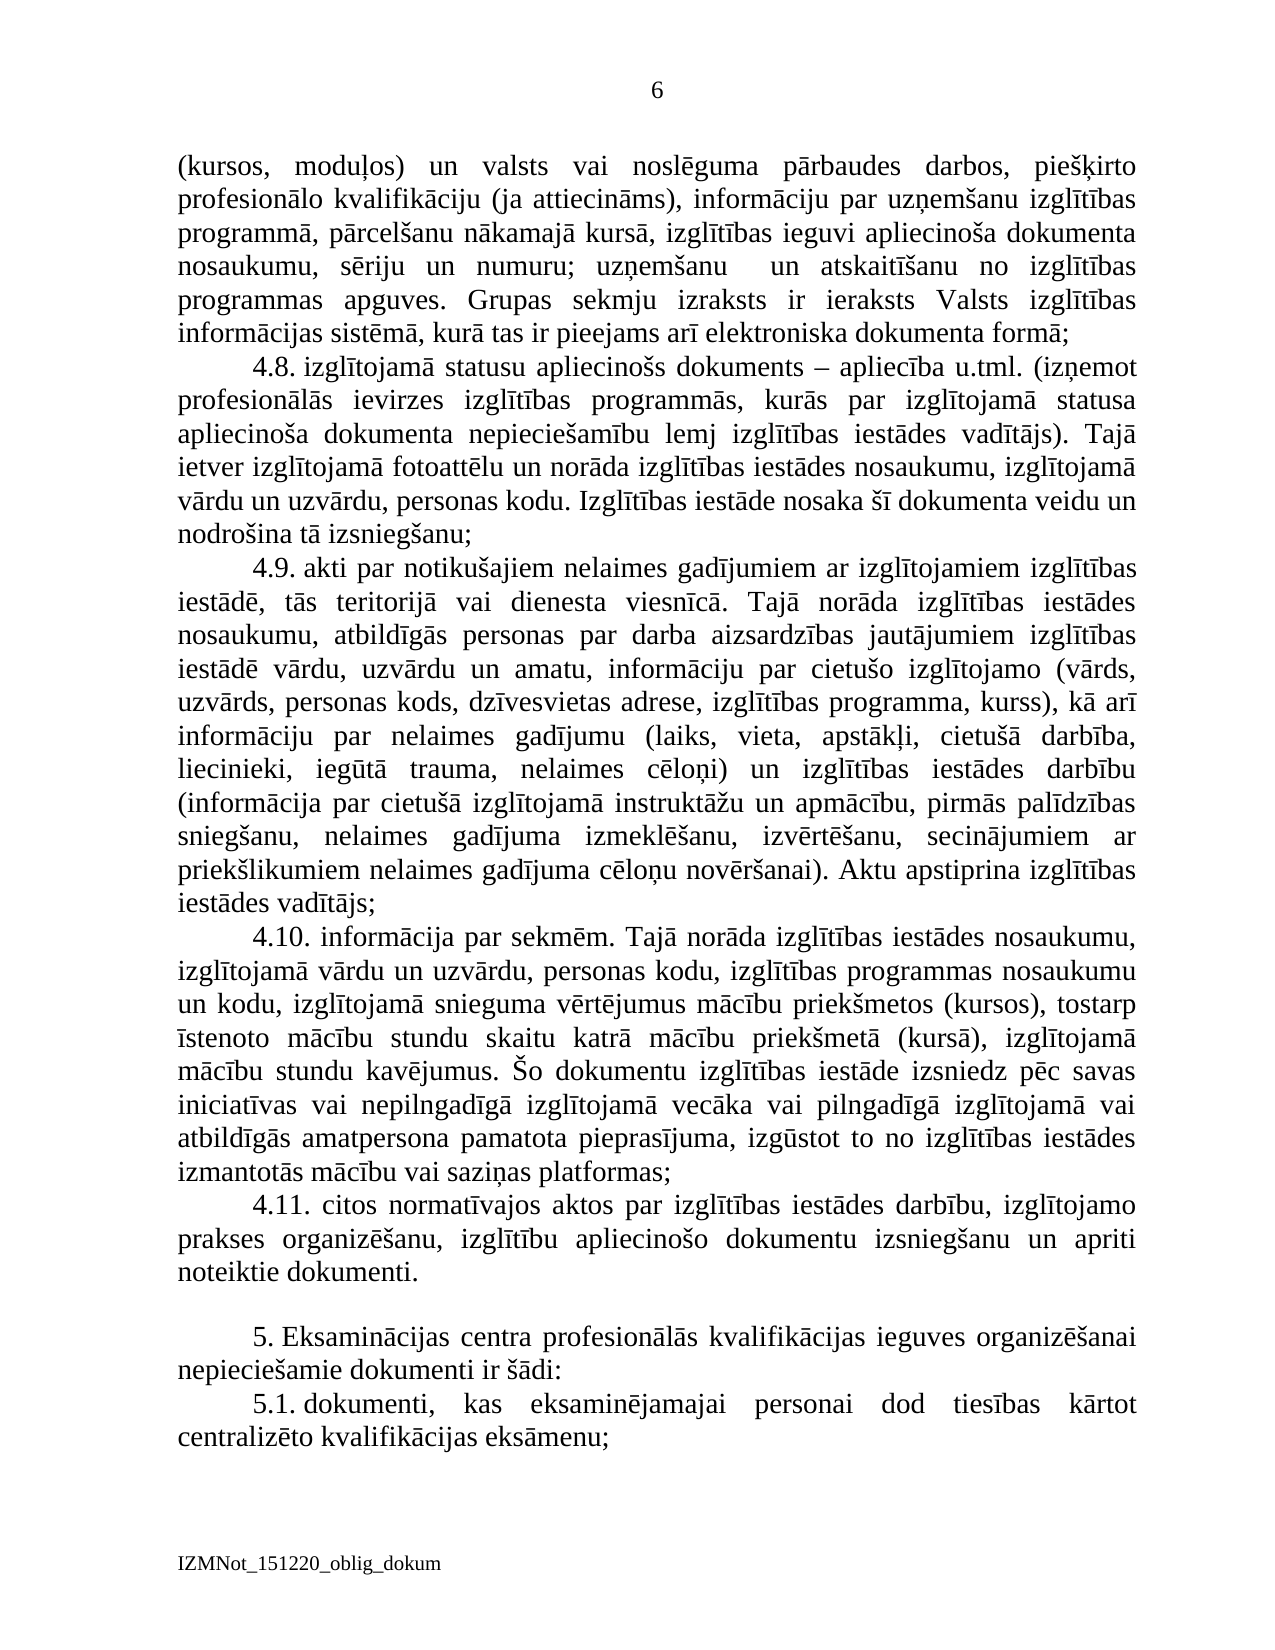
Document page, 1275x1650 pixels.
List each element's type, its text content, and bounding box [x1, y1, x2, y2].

text 5.1. dokumenti, kas eksaminējamajai personai dod tiesības kārtot centralizēto kvalifikācijas eksāmenu; [177, 1386, 1137, 1453]
text 4.10. informācija par sekmēm. Tajā norāda izglītības iestādes nosaukumu, izglītojamā vārdu un uzvārdu, personas kodu, izglītības programmas nosaukumu un kodu, izglītojamā snieguma vērtējumus mācību priekšmetos (kursos), tostarp īstenoto mācību stundu skaitu katrā mācību priekšmetā (kursā), izglītojamā mācību stundu kavējumus. Šo dokumentu izglītības iestāde izsniedz pēc savas iniciatīvas vai nepilngadīgā izglītojamā vecāka vai pilngadīgā izglītojamā vai atbildīgās amatpersona pamatota pieprasījuma, izgūstot to no izglītības iestādes izmantotās mācību vai saziņas platformas; [177, 919, 1137, 1187]
text 4.8. izglītojamā statusu apliecinošs dokuments – apliecība u.tml. (izņemot profesionālās ievirzes izglītības programmās, kurās par izglītojamā statusa apliecinoša dokumenta nepieciešamību lemj izglītības iestādes vadītājs). Tajā ietver izglītojamā fotoattēlu un norāda izglītības iestādes nosaukumu, izglītojamā vārdu un uzvārdu, personas kodu. Izglītības iestāde nosaka šī dokumenta veidu un nodrošina tā izsniegšanu; [177, 349, 1137, 550]
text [177, 148, 1137, 349]
text 4.11. citos normatīvajos aktos par izglītības iestādes darbību, izglītojamo prakses organizēšanu, izglītību apliecinošo dokumentu izsniegšanu un apriti noteiktie dokumenti. [177, 1187, 1137, 1288]
text 5. Eksaminācijas centra profesionālās kvalifikācijas ieguves organizēšanai nepieciešamie dokumenti ir šādi: [177, 1319, 1137, 1386]
text 4.9. akti par notikušajiem nelaimes gadījumiem ar izglītojamiem izglītības iestādē, tās teritorijā vai dienesta viesnīcā. Tajā norāda izglītības iestādes nosaukumu, atbildīgās personas par darba aizsardzības jautājumiem izglītības iestādē vārdu, uzvārdu un amatu, informāciju par cietušo izglītojamo (vārds, uzvārds, personas kods, dzīvesvietas adrese, izglītības programma, kurss), kā arī informāciju par nelaimes gadījumu (laiks, vieta, apstākļi, cietušā darbība, liecinieki, iegūtā trauma, nelaimes cēloņi) un izglītības iestādes darbību (informācija par cietušā izglītojamā instruktāžu un apmācību, pirmās palīdzības sniegšanu, nelaimes gadījuma izmeklēšanu, izvērtēšanu, secinājumiem ar priekšlikumiem nelaimes gadījuma cēloņu novēršanai). Aktu apstiprina izglītības iestādes vadītājs; [177, 550, 1137, 919]
